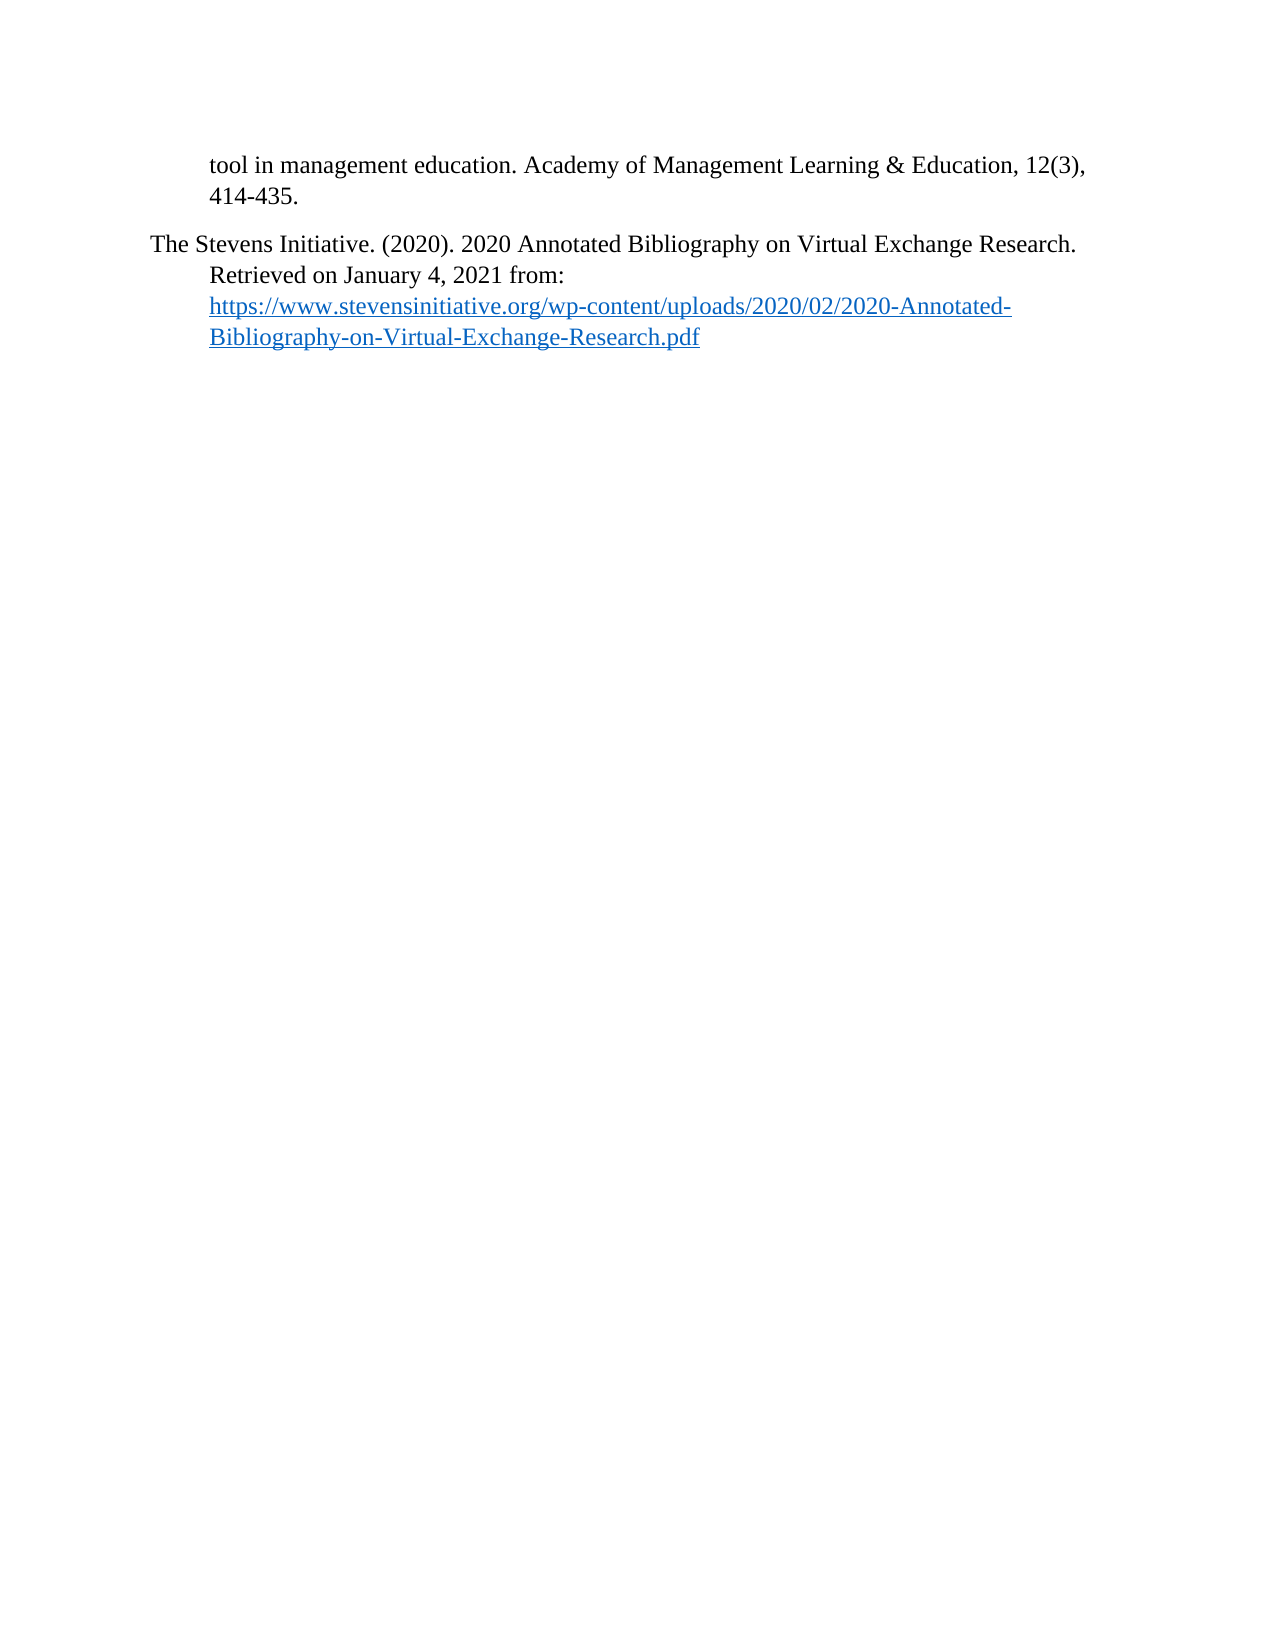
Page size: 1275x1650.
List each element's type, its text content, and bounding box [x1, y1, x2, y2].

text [150, 150, 1125, 210]
text The Stevens Initiative. (2020). 2020 Annotated Bibliography on Virtual Exchange Research. Retrieved on January 4, 2021 from: https://www.stevensinitiative.org/wp-content/uploads/2020/02/2020-Annotated-Bibliography-on-Virtual-Exchange-Research.pdf [150, 229, 1125, 351]
